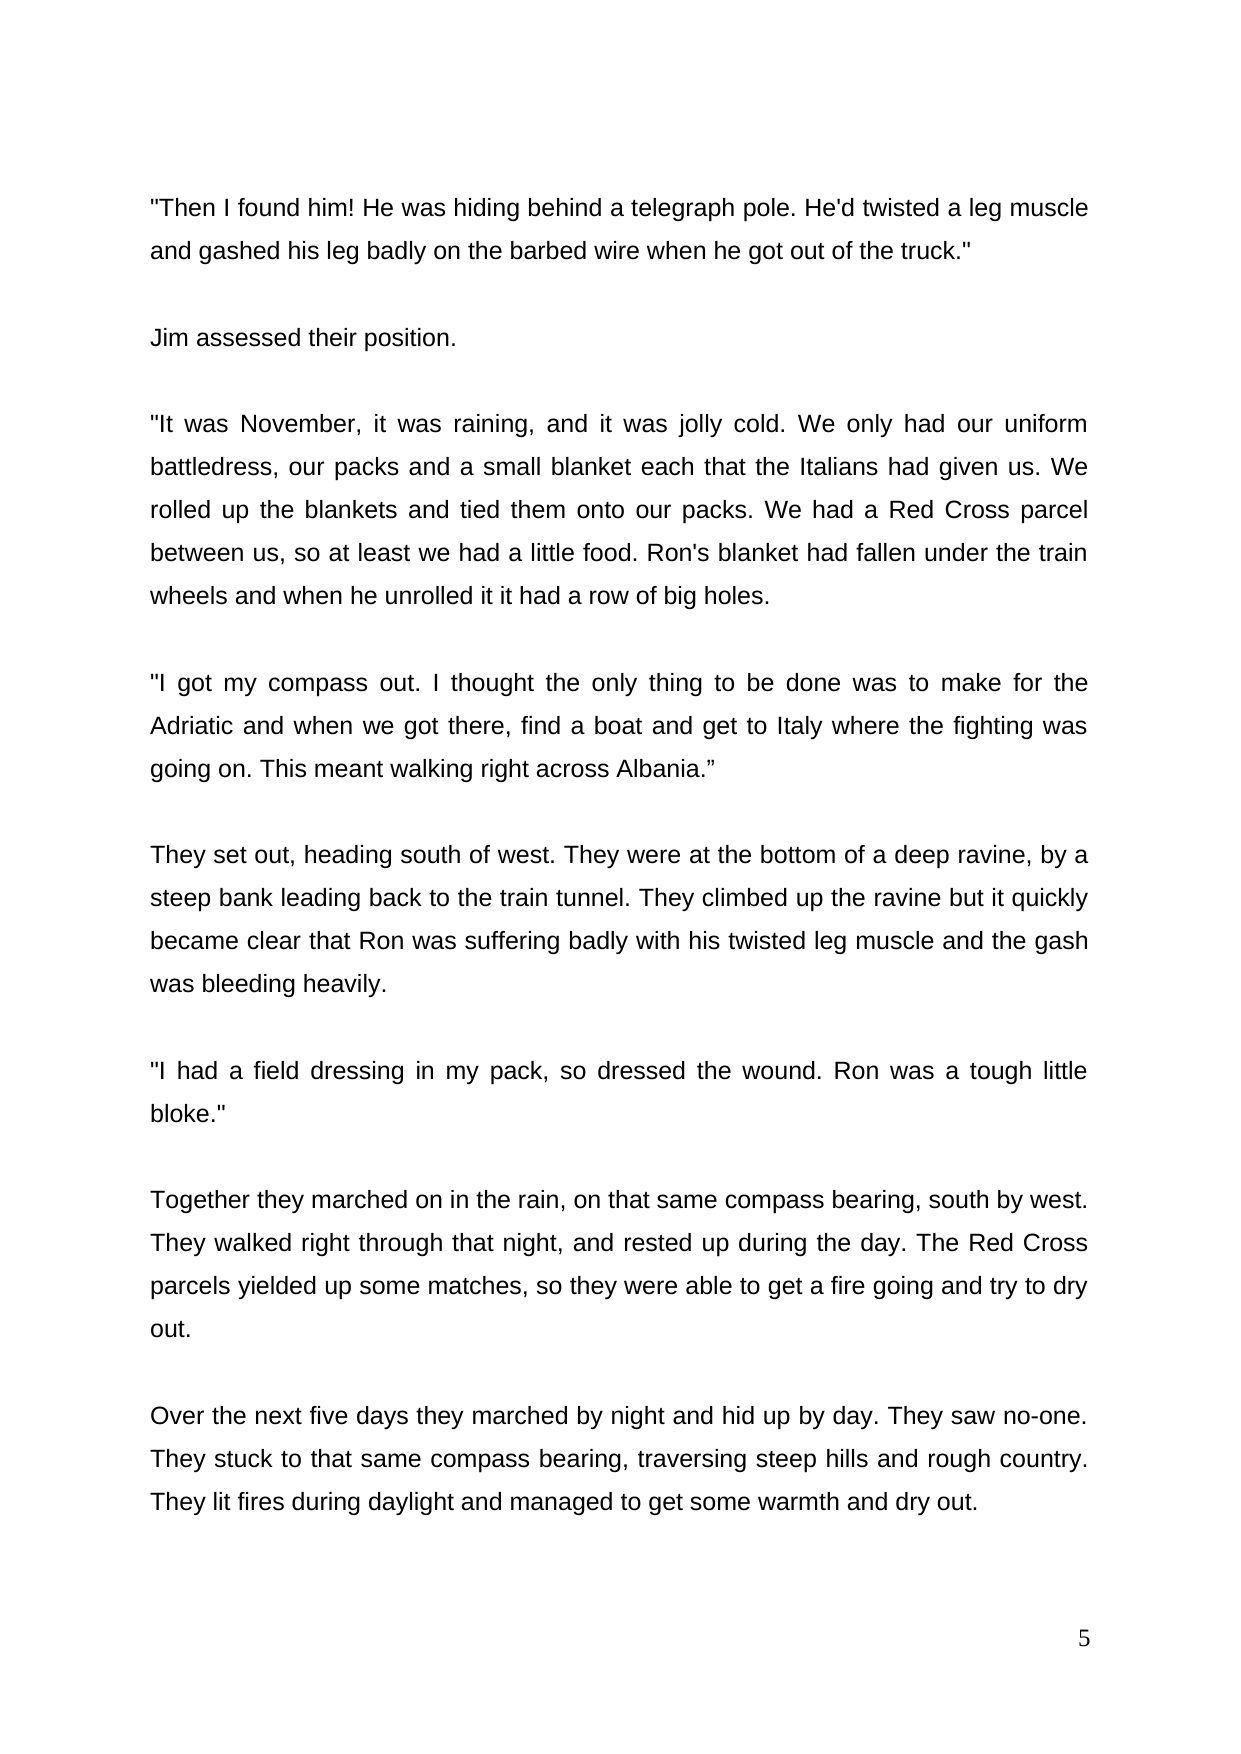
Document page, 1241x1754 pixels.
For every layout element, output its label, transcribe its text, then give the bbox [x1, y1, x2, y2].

text "I had a field dressing in my pack, so dressed the wound. Ron was a tough little bloke." [150, 1056, 1090, 1127]
text Jim assessed their position. [150, 322, 1090, 351]
text Together they marched on in the rain, on that same compass bearing, south by west. They walked right through that night, and rested up during the day. The Red Cross parcels yielded up some matches, so they were able to get a fire going and try to dry out. [150, 1185, 1090, 1343]
text They set out, heading south of west. They were at the bottom of a deep ravine, by a steep bank leading back to the train tunnel. They climbed up the ravine but it quickly became clear that Ron was suffering badly with his twisted leg muscle and the gash was bleeding heavily. [150, 840, 1090, 998]
text "Then I found him! He was hiding behind a telegraph pole. He'd twisted a leg muscle and gashed his leg badly on the barbed wire when he got out of the truck." [150, 193, 1090, 265]
text Over the next five days they marched by night and hid up by day. They saw no-one. They stuck to that same compass bearing, traversing steep hills and rough country. They lit fires during daylight and managed to get some warmth and dry out. [150, 1401, 1090, 1516]
text "It was November, it was raining, and it was jolly cold. We only had our uniform battledress, our packs and a small blanket each that the Italians had given us. We rolled up the blankets and tied them onto our packs. We had a Red Cross parcel between us, so at least we had a little food. Ron's blanket had fallen under the train wheels and when he unrolled it it had a row of big holes. [150, 409, 1090, 610]
text "I got my compass out. I thought the only thing to be done was to make for the Adriatic and when we got there, find a boat and get to Italy where the fighting was going on. This meant walking right across Albania.” [150, 667, 1090, 782]
